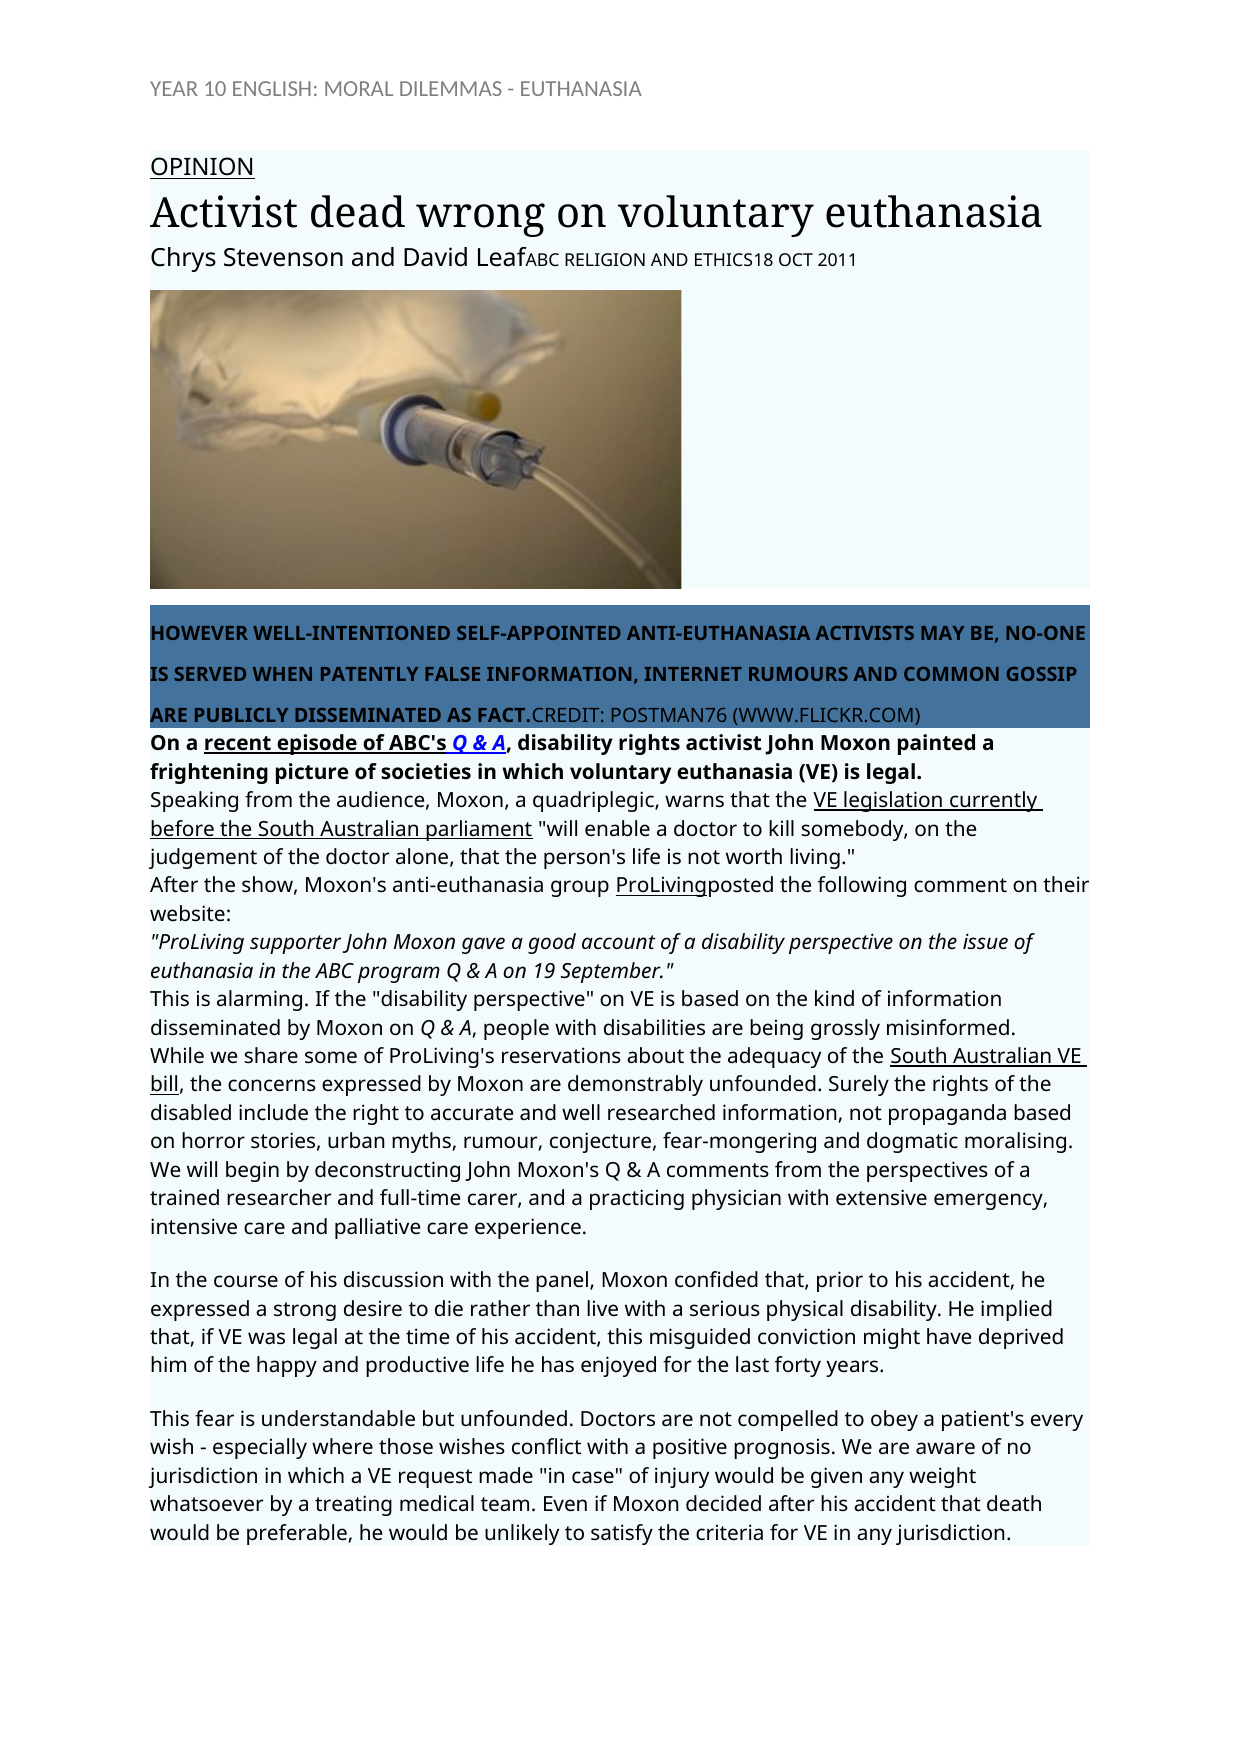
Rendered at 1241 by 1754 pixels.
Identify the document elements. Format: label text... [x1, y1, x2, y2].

text This fear is understandable but unfounded. Doctors are not compelled to obey a patient's every wish - especially where those wishes conflict with a positive prognosis. We are aware of no jurisdiction in which a VE request made "in case" of injury would be given any weight whatsoever by a treating medical team. Even if Moxon decided after his accident that death would be preferable, he would be unlikely to satisfy the criteria for VE in any jurisdiction. [150, 1404, 1090, 1546]
text Chrys Stevenson and David LeafABC RELIGION AND ETHICS18 OCT 2011 [150, 239, 1090, 273]
subtitle Activist dead wrong on voluntary euthanasia [150, 183, 1090, 239]
text This is alarming. If the "disability perspective" on VE is based on the kind of information disseminated by Moxon on Q & A, people with disabilities are being grossly misinformed. [150, 984, 1090, 1041]
text In the course of his discussion with the panel, Moxon confided that, prior to his accident, he expressed a strong desire to die rather than live with a serious physical disability. He implied that, if VE was legal at the time of his accident, this misguided conviction might have deprived him of the happy and productive life he has enjoyed for the last forty years. [150, 1265, 1090, 1379]
text While we share some of ProLiving's reservations about the adequacy of the South Australian VE bill, the concerns expressed by Moxon are demonstrably unfounded. Surely the rights of the disabled include the right to accurate and well researched information, not propaganda based on horror stories, urban myths, rumour, conjecture, fear-mongering and dogmatic moralising. [150, 1041, 1090, 1155]
text Speaking from the audience, Moxon, a quadriplegic, warns that the VE legislation currently before the South Australian parliament "will enable a doctor to kill somebody, on the judgement of the doctor alone, that the person's life is not worth living." [150, 785, 1090, 871]
text On a recent episode of ABC's Q & A, disability rights activist John Moxon painted a frightening picture of societies in which voluntary euthanasia (VE) is legal. [150, 728, 1090, 785]
picture [150, 290, 682, 589]
text "ProLiving supporter John Moxon gave a good account of a disability perspective on the issue of euthanasia in the ABC program Q & A on 19 September." [150, 927, 1090, 984]
text After the show, Moxon's anti-euthanasia group ProLivingposted the following comment on their website: [150, 871, 1090, 927]
subtitle OPINION [150, 150, 1090, 183]
text We will begin by deconstructing John Moxon's Q & A comments from the perspectives of a trained researcher and full-time carer, and a practicing physician with extensive emergency, intensive care and palliative care experience. [150, 1155, 1090, 1240]
text HOWEVER WELL-INTENTIONED SELF-APPOINTED ANTI-EUTHANASIA ACTIVISTS MAY BE, NO-ONE IS SERVED WHEN PATENTLY FALSE INFORMATION, INTERNET RUMOURS AND COMMON GOSSIP ARE PUBLICLY DISSEMINATED AS FACT.CREDIT: POSTMAN76 (WWW.FLICKR.COM) [150, 605, 1090, 728]
